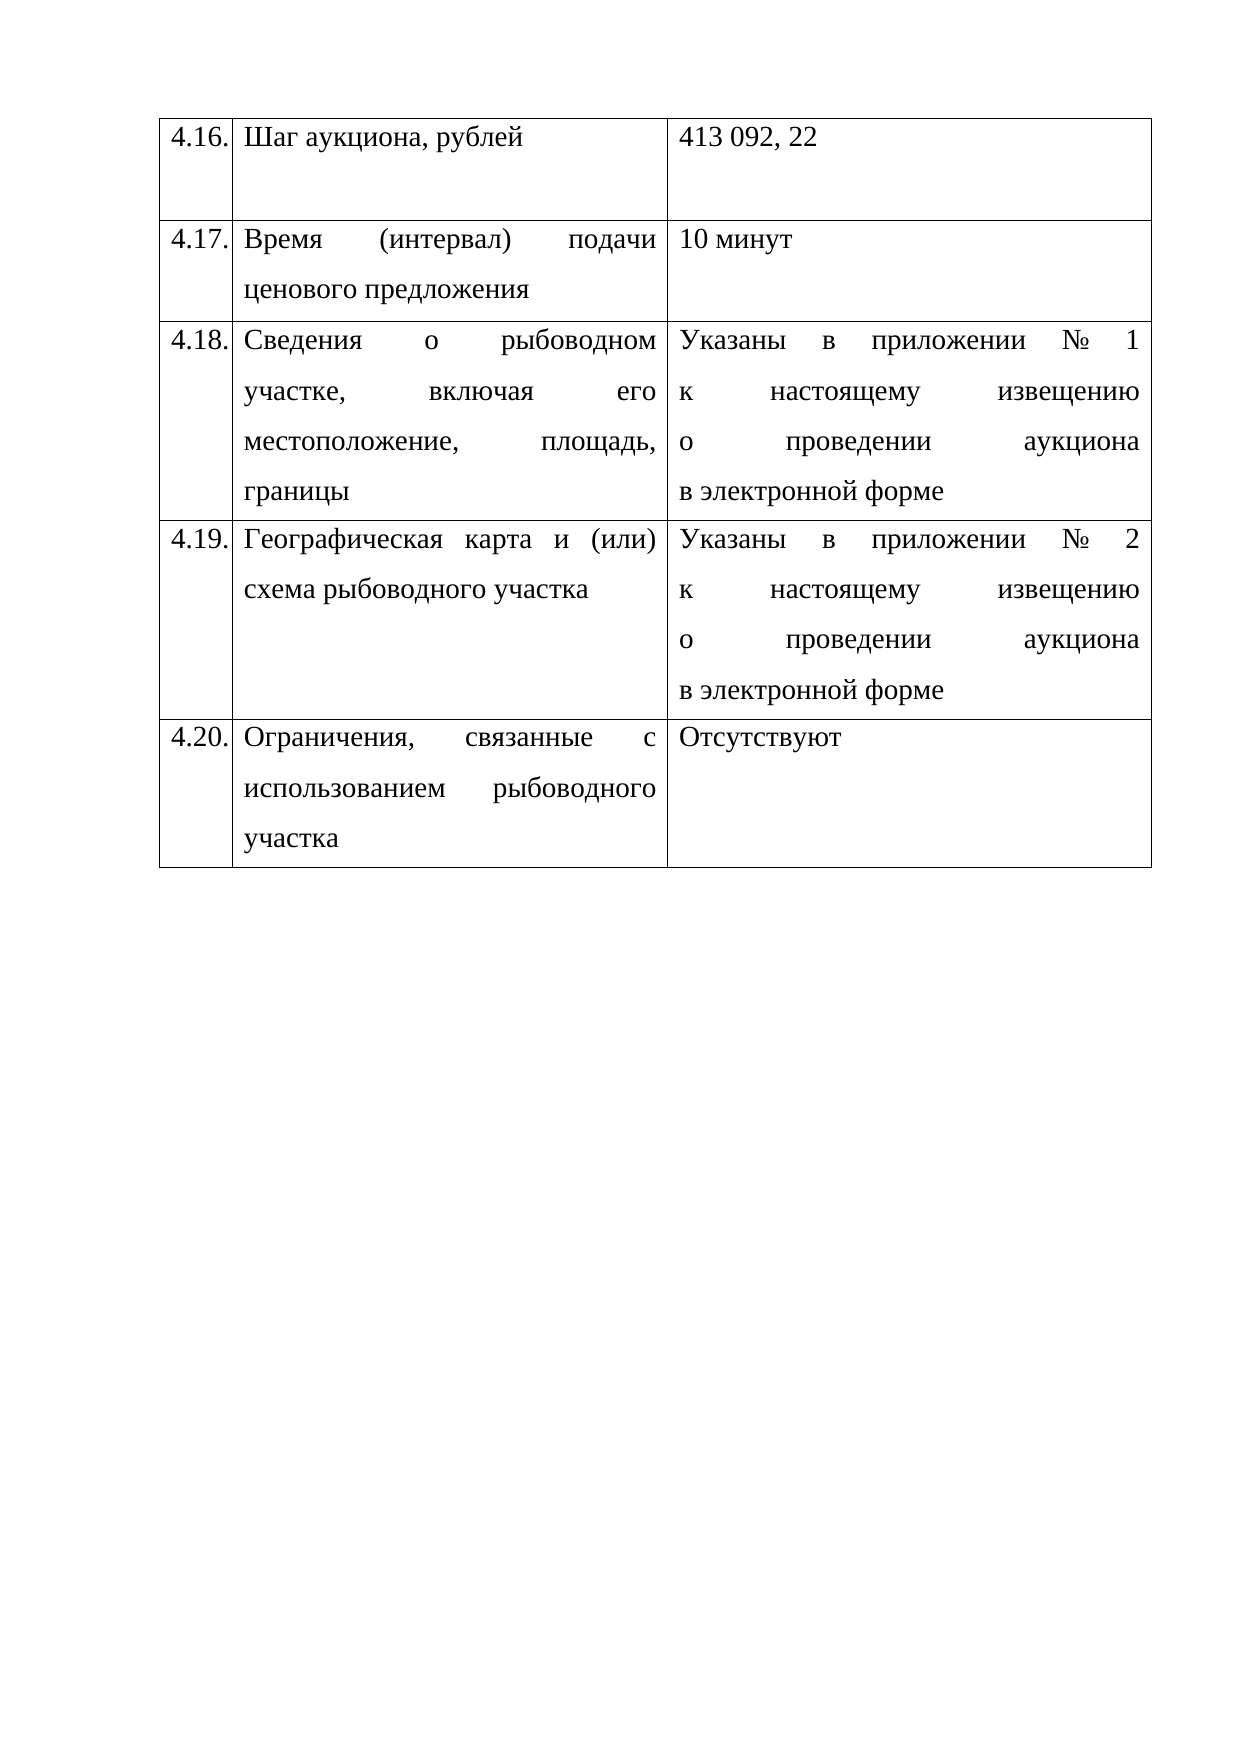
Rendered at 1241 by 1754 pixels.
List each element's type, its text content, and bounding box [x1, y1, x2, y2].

table_cell Сведения о рыбоводном участке, включая его местоположение, площадь, границы [233, 322, 667, 520]
table_cell Географическая карта и (или) схема рыбоводного участка [233, 521, 667, 718]
table_cell [160, 221, 232, 321]
table_cell [160, 119, 232, 220]
table_cell Указаны в приложении № 2 к настоящему извещению о проведении аукциона в электронной форме [668, 521, 1151, 718]
table_cell Отсутствуют [668, 720, 1151, 867]
table_cell Ограничения, связанные с использованием рыбоводного участка [233, 720, 667, 867]
table_cell 413 092, 22 [668, 119, 1151, 220]
table_cell Указаны в приложении № 1 к настоящему извещению о проведении аукциона в электронной форме [668, 322, 1151, 520]
table_cell 10 минут [668, 221, 1151, 321]
table_cell [160, 322, 232, 520]
table_cell Время (интервал) подачи ценового предложения [233, 221, 667, 321]
table_cell [160, 720, 232, 867]
table_cell Шаг аукциона, рублей [233, 119, 667, 220]
table_cell [160, 521, 232, 718]
